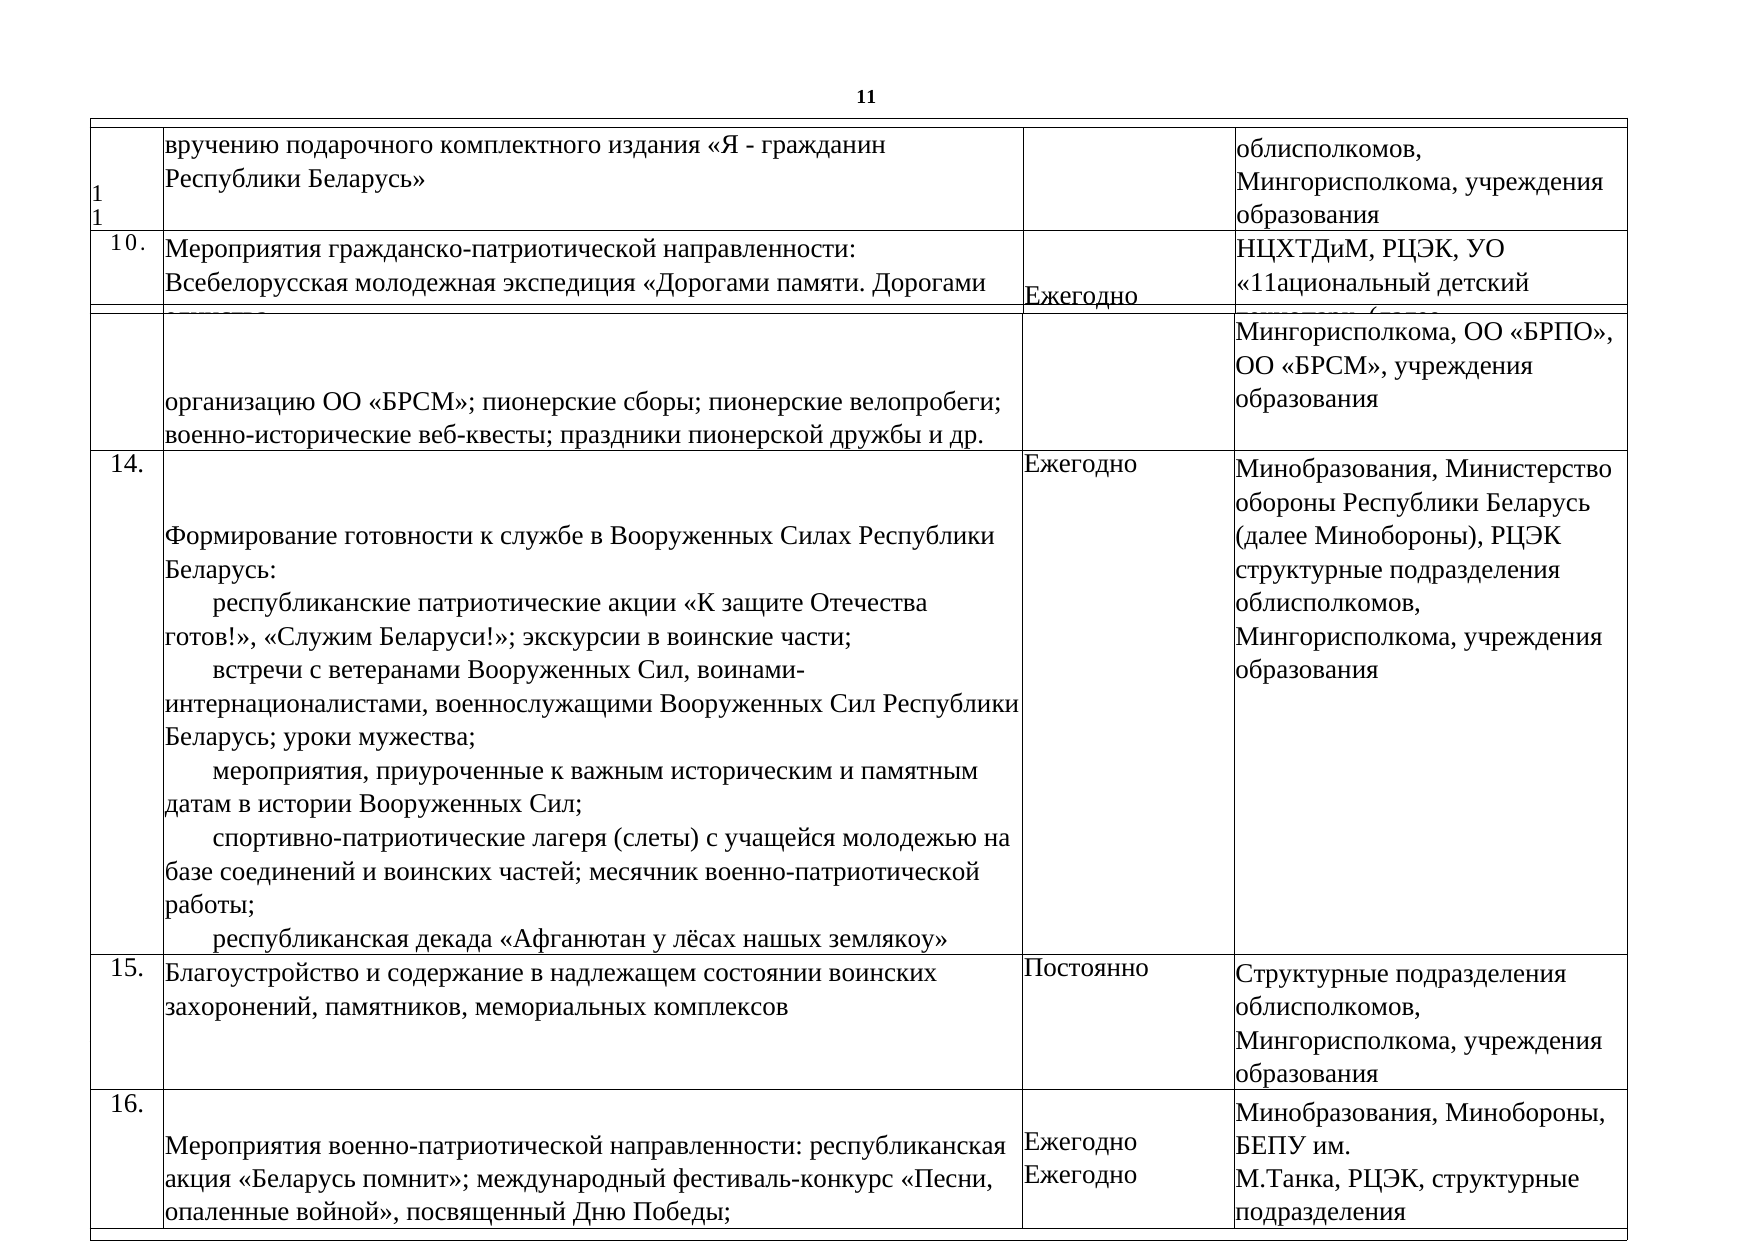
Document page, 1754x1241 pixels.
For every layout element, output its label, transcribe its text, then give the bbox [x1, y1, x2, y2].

table_cell Структурные подразделения облисполкомов, Мингорисполкома, учреждения образования [1235, 955, 1627, 1089]
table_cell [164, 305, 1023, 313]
table_cell Постоянно [1023, 955, 1234, 1089]
table_cell 10. [91, 231, 163, 304]
table_cell Ежегодно Ежегодно [1023, 1090, 1234, 1227]
table_cell НЦХТДиМ, РЦЭК, УО «11ациональный детский технопарк»(далее - Национальный детский технопарк), структурные подразделения облисполкомов, Мингорисполкома, учреждения образования [1236, 231, 1627, 304]
table_header организацию ОО «БРСМ»; пионерские сборы; пионерские велопробеги; военно-исторические веб-квесты; праздники пионерской дружбы и др. [164, 314, 1022, 450]
table_cell 16. [91, 1090, 163, 1227]
table_cell 15. [91, 955, 163, 1089]
table_cell Благоустройство и содержание в надлежащем состоянии воинских захоронений, памятников, мемориальных комплексов [164, 955, 1022, 1089]
table_cell Мероприятия военно-патриотической направленности: республиканская акция «Беларусь помнит»; международный фестиваль-конкурс «Песни, опаленные войной», посвященный Дню Победы; [164, 1090, 1022, 1227]
table_header [1023, 314, 1234, 450]
table_cell Минобразования, Министерство обороны Республики Беларусь (далее Минобороны), РЦЭК структурные подразделения облисполкомов, Мингорисполкома, учреждения образования [1235, 451, 1627, 954]
table_cell Мероприятия гражданско-патриотической направленности: Всебелорусская молодежная экспедиция «Дорогами памяти. Дорогами единства» республиканский интернет-квест «Скарбы крашы»; республиканский веб-проект цикла интернет-квестов «Мастацтва падарожшчаць»; республиканский фестиваль-конкурс проектов учащихся «Нашчадю традыцый»; республиканский гражданско-патриотический проект «Собери Беларусь в своем сердце»; республиканский конкурс компьютерных разработок патриотической направленности «Патриот.Ьу» [164, 231, 1023, 304]
table_header Мингорисполкома, ОО «БРПО», ОО «БРСМ», учреждения образования [1235, 314, 1627, 450]
table_cell Ежегодно Ежегодно 2021,2023 2021-2025 Ежегодно Ежегодно [1024, 231, 1235, 304]
table_cell Ежегодно [1023, 451, 1234, 954]
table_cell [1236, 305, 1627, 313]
table_header облисполкомов, Мингорисполкома, учреждения образования [1236, 128, 1627, 230]
table_cell 14. [91, 451, 163, 954]
table_cell Формирование готовности к службе в Вооруженных Силах Республики Беларусь: республиканские патриотические акции «К защите Отечества готов!», «Служим Беларуси!»; экскурсии в воинские части; встречи с ветеранами Вооруженных Сил, воинами- интернационалистами, военнослужащими Вооруженных Сил Республики Беларусь; уроки мужества; мероприятия, приуроченные к важным историческим и памятным датам в истории Вооруженных Сил; спортивно-патриотические лагеря (слеты) с учащейся молодежью на базе соединений и воинских частей; месячник военно-патриотической работы; республиканская декада «Афганютан у лёсах нашых землякоу» [164, 451, 1022, 954]
table_header 1 1 [91, 128, 163, 230]
table_cell Минобразования, Минобороны, БЕПУ им. М.Танка, РЦЭК, структурные подразделения [1235, 1090, 1627, 1227]
table_header [91, 314, 163, 450]
table_header [1024, 128, 1235, 230]
table_header вручению подарочного комплектного издания «Я - гражданин Республики Беларусь» [164, 128, 1023, 230]
